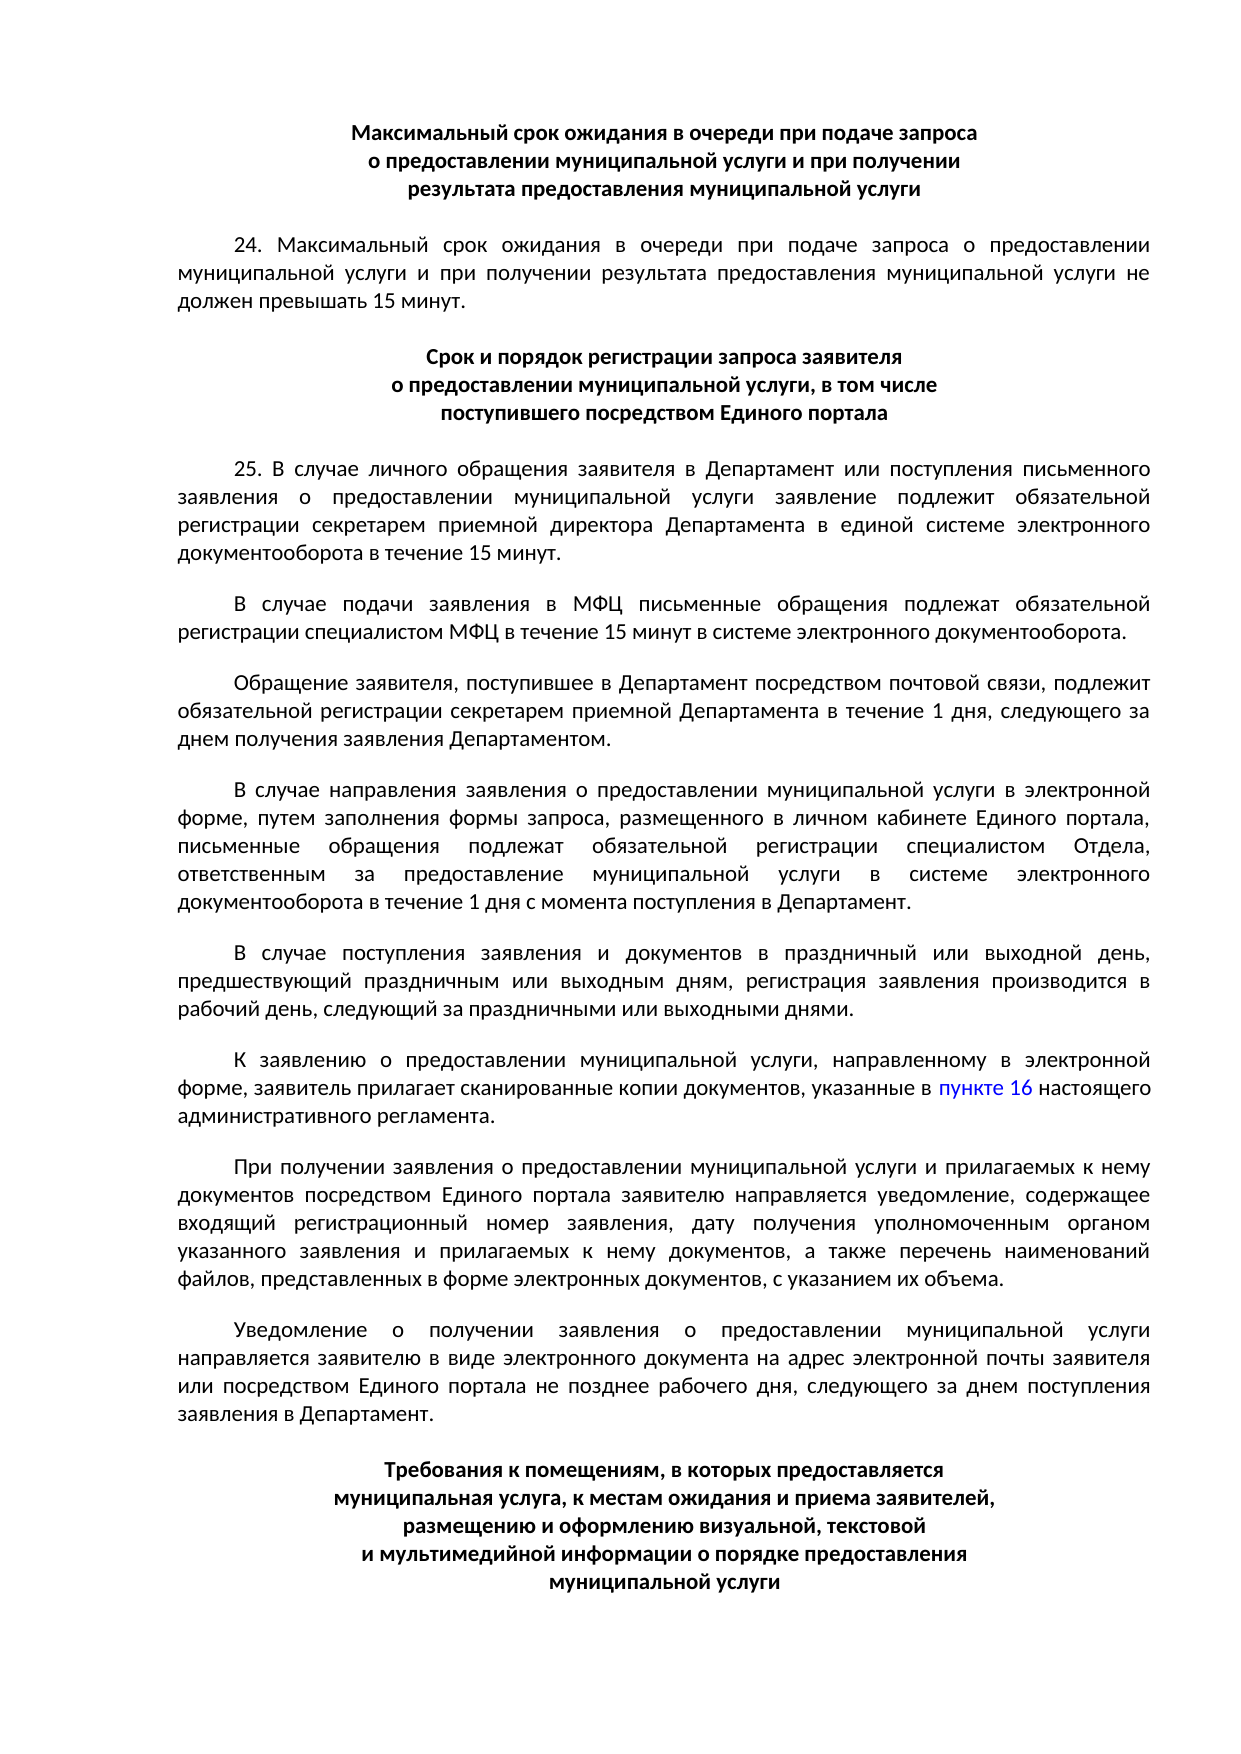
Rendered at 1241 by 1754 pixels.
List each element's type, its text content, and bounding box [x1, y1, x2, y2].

title о предоставлении муниципальной услуги и при получении [177, 146, 1152, 174]
title муниципальной услуги [177, 1567, 1152, 1596]
text В случае направления заявления о предоставлении муниципальной услуги в электронной форме, путем заполнения формы запроса, размещенного в личном кабинете Единого портала, письменные обращения подлежат обязательной регистрации специалистом Отдела, ответственным за предоставление муниципальной услуги в системе электронного документооборота в течение 1 дня с момента поступления в Департамент. [177, 775, 1152, 915]
title поступившего посредством Единого портала [177, 398, 1152, 426]
title Требования к помещениям, в которых предоставляется [177, 1455, 1152, 1483]
title результата предоставления муниципальной услуги [177, 174, 1152, 202]
title о предоставлении муниципальной услуги, в том числе [177, 370, 1152, 398]
title размещению и оформлению визуальной, текстовой [177, 1511, 1152, 1539]
title Срок и порядок регистрации запроса заявителя [177, 342, 1152, 370]
title и мультимедийной информации о порядке предоставления [177, 1539, 1152, 1567]
text 24. Максимальный срок ожидания в очереди при подаче запроса о предоставлении муниципальной услуги и при получении результата предоставления муниципальной услуги не должен превышать 15 минут. [177, 230, 1152, 314]
text Уведомление о получении заявления о предоставлении муниципальной услуги направляется заявителю в виде электронного документа на адрес электронной почты заявителя или посредством Единого портала не позднее рабочего дня, следующего за днем поступления заявления в Департамент. [177, 1315, 1152, 1427]
title муниципальная услуга, к местам ожидания и приема заявителей, [177, 1483, 1152, 1511]
text В случае поступления заявления и документов в праздничный или выходной день, предшествующий праздничным или выходным дням, регистрация заявления производится в рабочий день, следующий за праздничными или выходными днями. [177, 938, 1152, 1022]
text Обращение заявителя, поступившее в Департамент посредством почтовой связи, подлежит обязательной регистрации секретарем приемной Департамента в течение 1 дня, следующего за днем получения заявления Департаментом. [177, 668, 1152, 752]
text К заявлению о предоставлении муниципальной услуги, направленному в электронной форме, заявитель прилагает сканированные копии документов, указанные в пункте 16 настоящего административного регламента. [177, 1045, 1152, 1129]
text 25. В случае личного обращения заявителя в Департамент или поступления письменного заявления о предоставлении муниципальной услуги заявление подлежит обязательной регистрации секретарем приемной директора Департамента в единой системе электронного документооборота в течение 15 минут. [177, 454, 1152, 566]
title Максимальный срок ожидания в очереди при подаче запроса [177, 118, 1152, 146]
text В случае подачи заявления в МФЦ письменные обращения подлежат обязательной регистрации специалистом МФЦ в течение 15 минут в системе электронного документооборота. [177, 589, 1152, 645]
text При получении заявления о предоставлении муниципальной услуги и прилагаемых к нему документов посредством Единого портала заявителю направляется уведомление, содержащее входящий регистрационный номер заявления, дату получения уполномоченным органом указанного заявления и прилагаемых к нему документов, а также перечень наименований файлов, представленных в форме электронных документов, с указанием их объема. [177, 1152, 1152, 1292]
